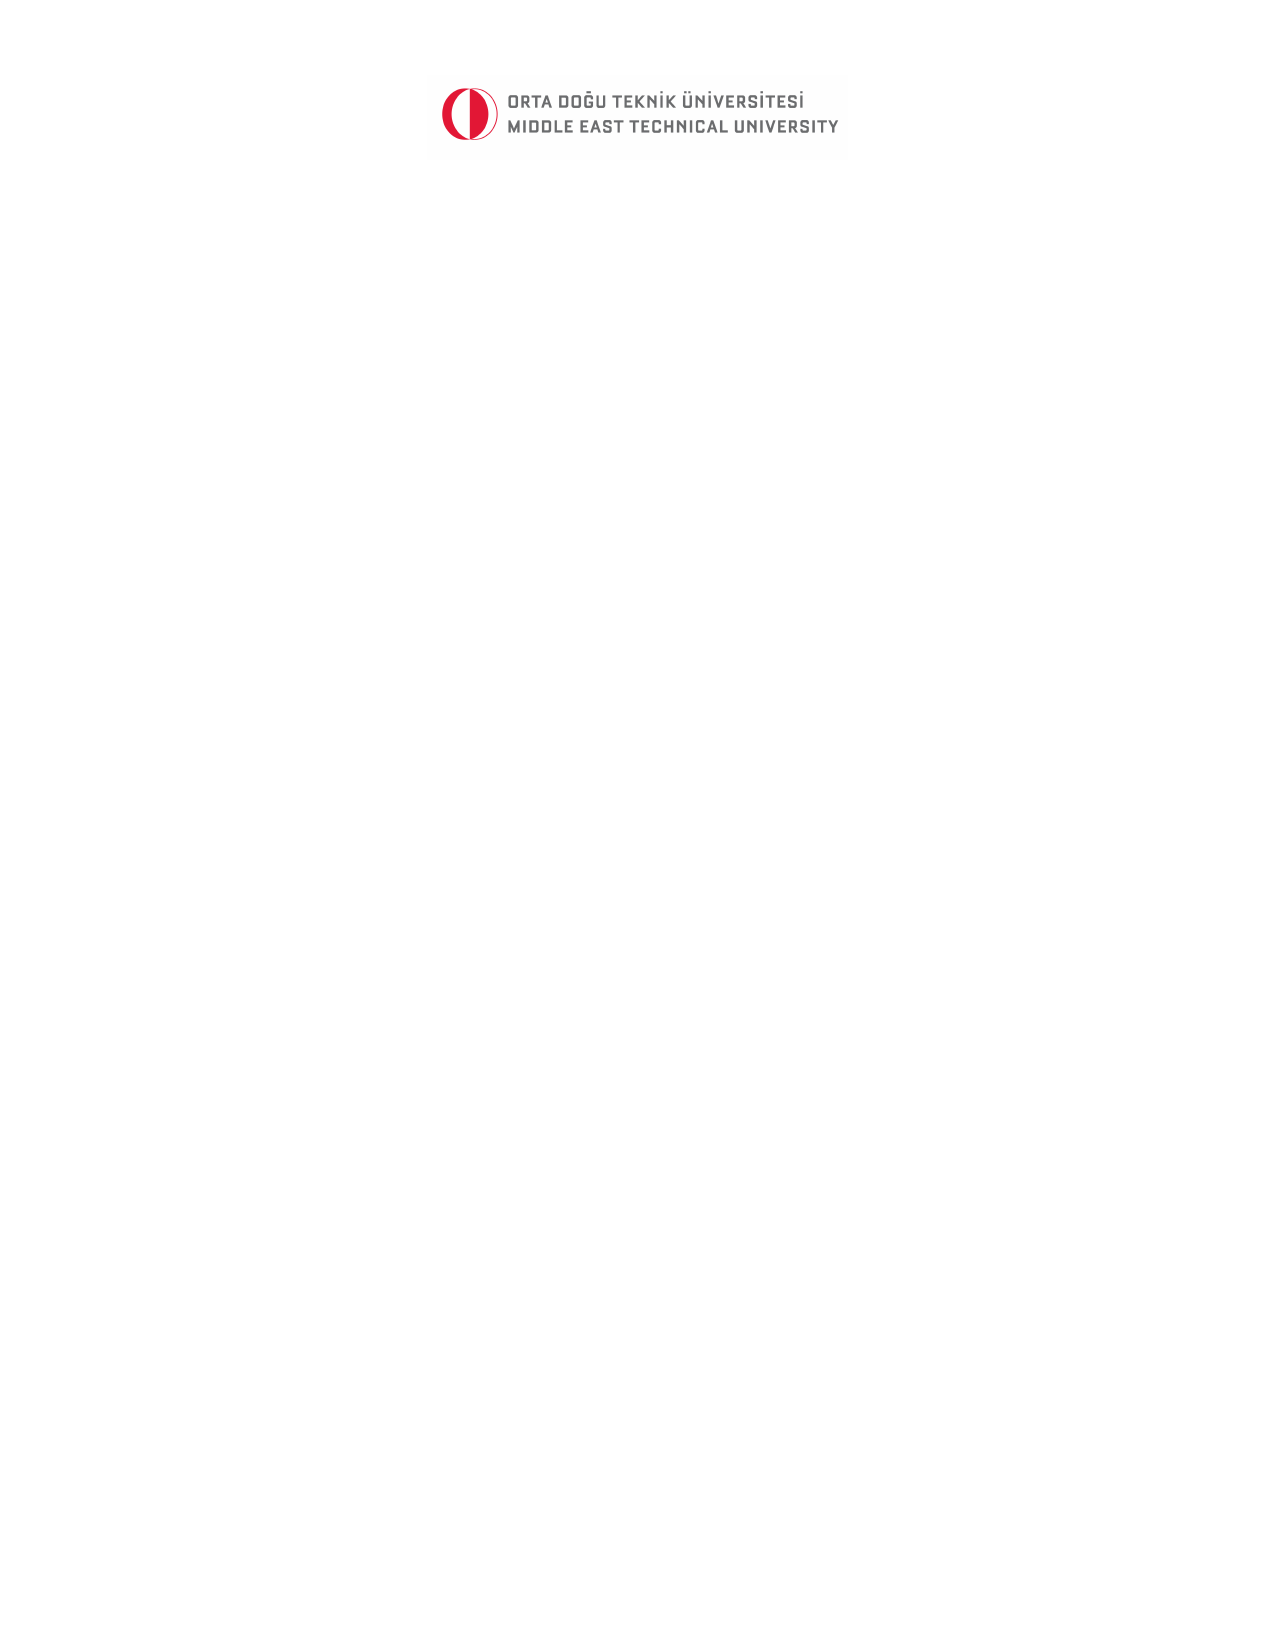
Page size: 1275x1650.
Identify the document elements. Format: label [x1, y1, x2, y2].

picture [426, 75, 849, 160]
